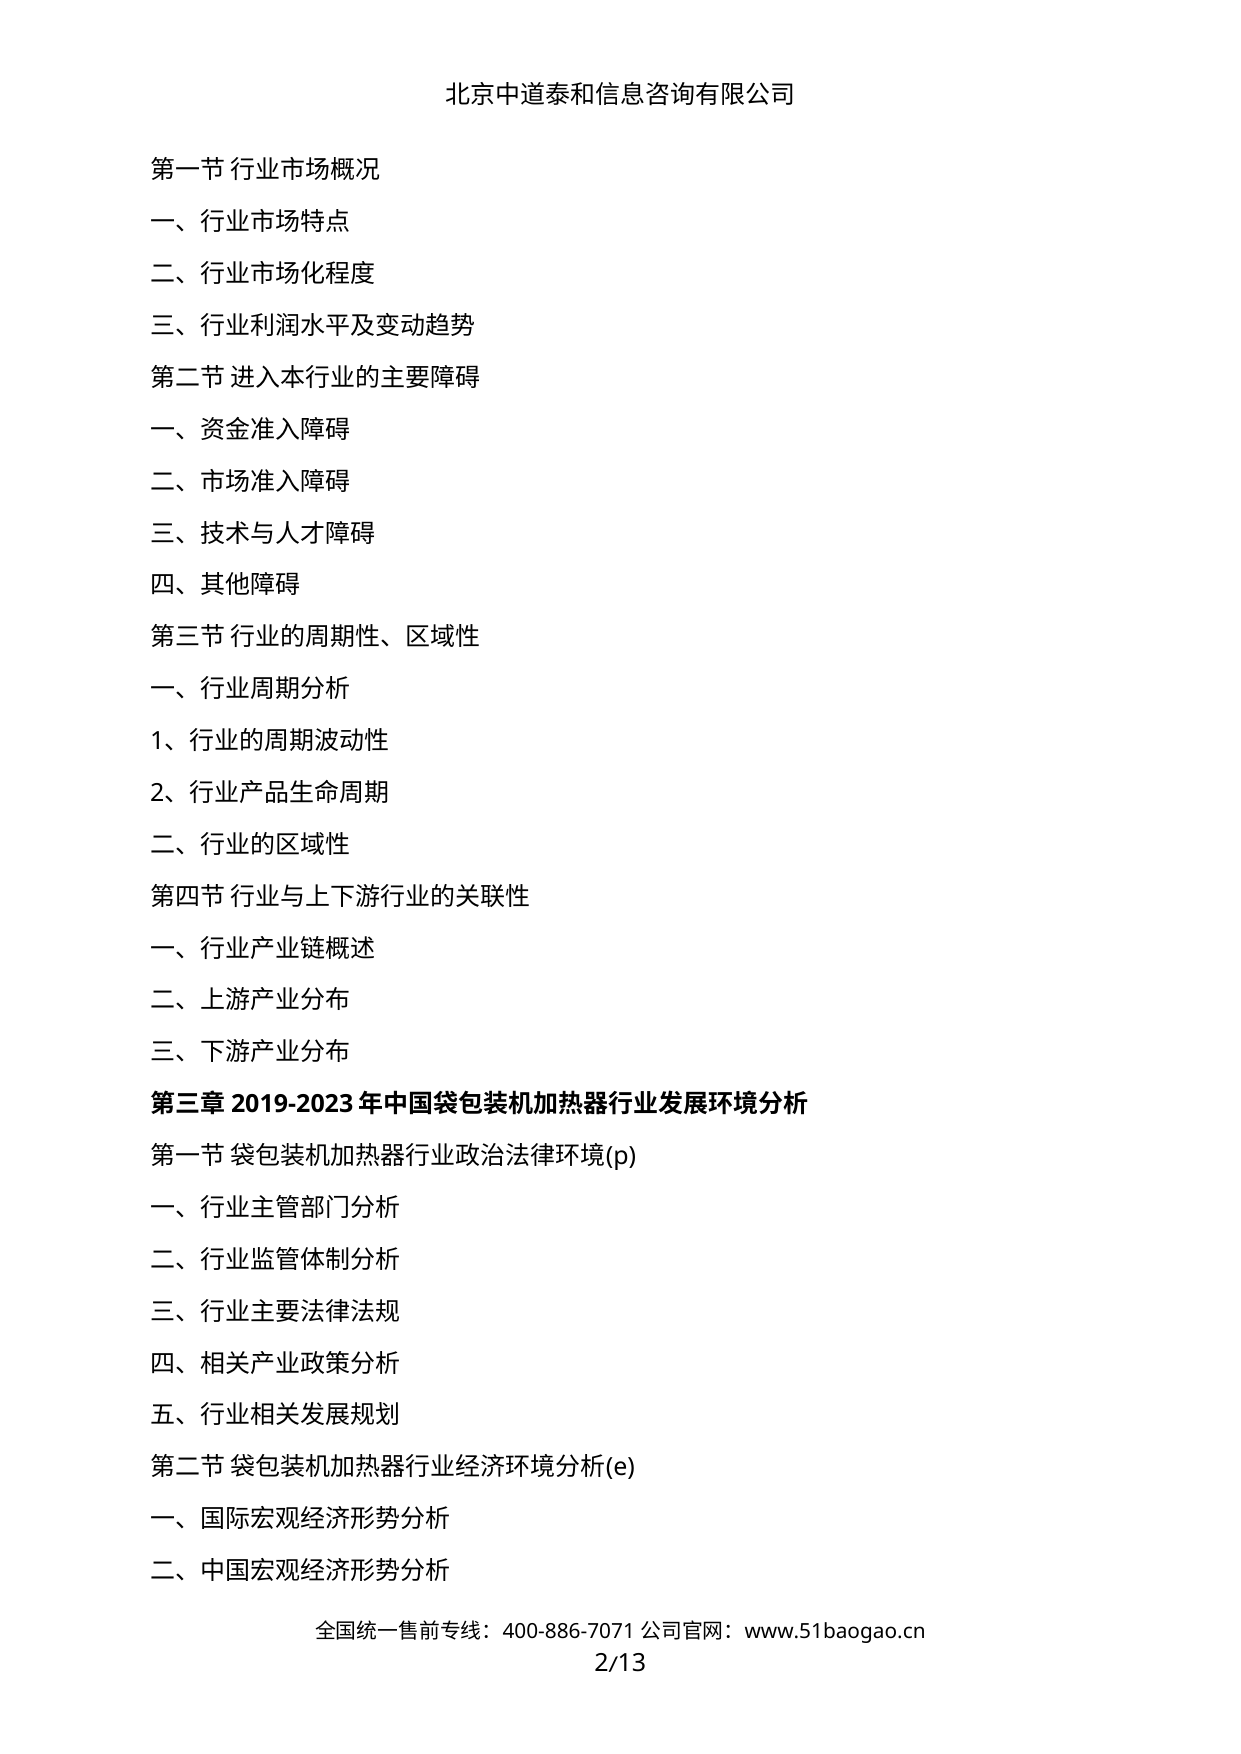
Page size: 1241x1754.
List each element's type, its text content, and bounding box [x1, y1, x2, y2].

text 五、行业相关发展规划 [150, 1395, 1090, 1431]
text 二、行业监管体制分析 [150, 1239, 1090, 1276]
text 二、中国宏观经济形势分析 [150, 1551, 1090, 1587]
text 三、行业主要法律法规 [150, 1291, 1090, 1327]
text 一、行业市场特点 [150, 202, 1090, 238]
text 第一节 行业市场概况 [150, 150, 1090, 186]
text 一、资金准入障碍 [150, 409, 1090, 446]
text 三、技术与人才障碍 [150, 513, 1090, 549]
text 2、行业产品生命周期 [150, 772, 1090, 809]
text 二、行业市场化程度 [150, 254, 1090, 290]
text 三、下游产业分布 [150, 1032, 1090, 1068]
text 四、相关产业政策分析 [150, 1343, 1090, 1379]
text 一、国际宏观经济形势分析 [150, 1499, 1090, 1535]
text 二、上游产业分布 [150, 980, 1090, 1016]
text 第二节 袋包装机加热器行业经济环境分析(e) [150, 1447, 1090, 1483]
text 一、行业主管部门分析 [150, 1187, 1090, 1224]
text 一、行业产业链概述 [150, 928, 1090, 964]
text 二、行业的区域性 [150, 824, 1090, 861]
text 第二节 进入本行业的主要障碍 [150, 357, 1090, 394]
text 1、行业的周期波动性 [150, 721, 1090, 757]
text 第一节 袋包装机加热器行业政治法律环境(p) [150, 1136, 1090, 1172]
text 第三章 2019-2023年中国袋包装机加热器行业发展环境分析 [150, 1084, 1090, 1120]
text 第四节 行业与上下游行业的关联性 [150, 876, 1090, 912]
text 二、市场准入障碍 [150, 461, 1090, 497]
text 三、行业利润水平及变动趋势 [150, 306, 1090, 342]
text 四、其他障碍 [150, 565, 1090, 601]
text 一、行业周期分析 [150, 669, 1090, 705]
text 第三节 行业的周期性、区域性 [150, 617, 1090, 653]
